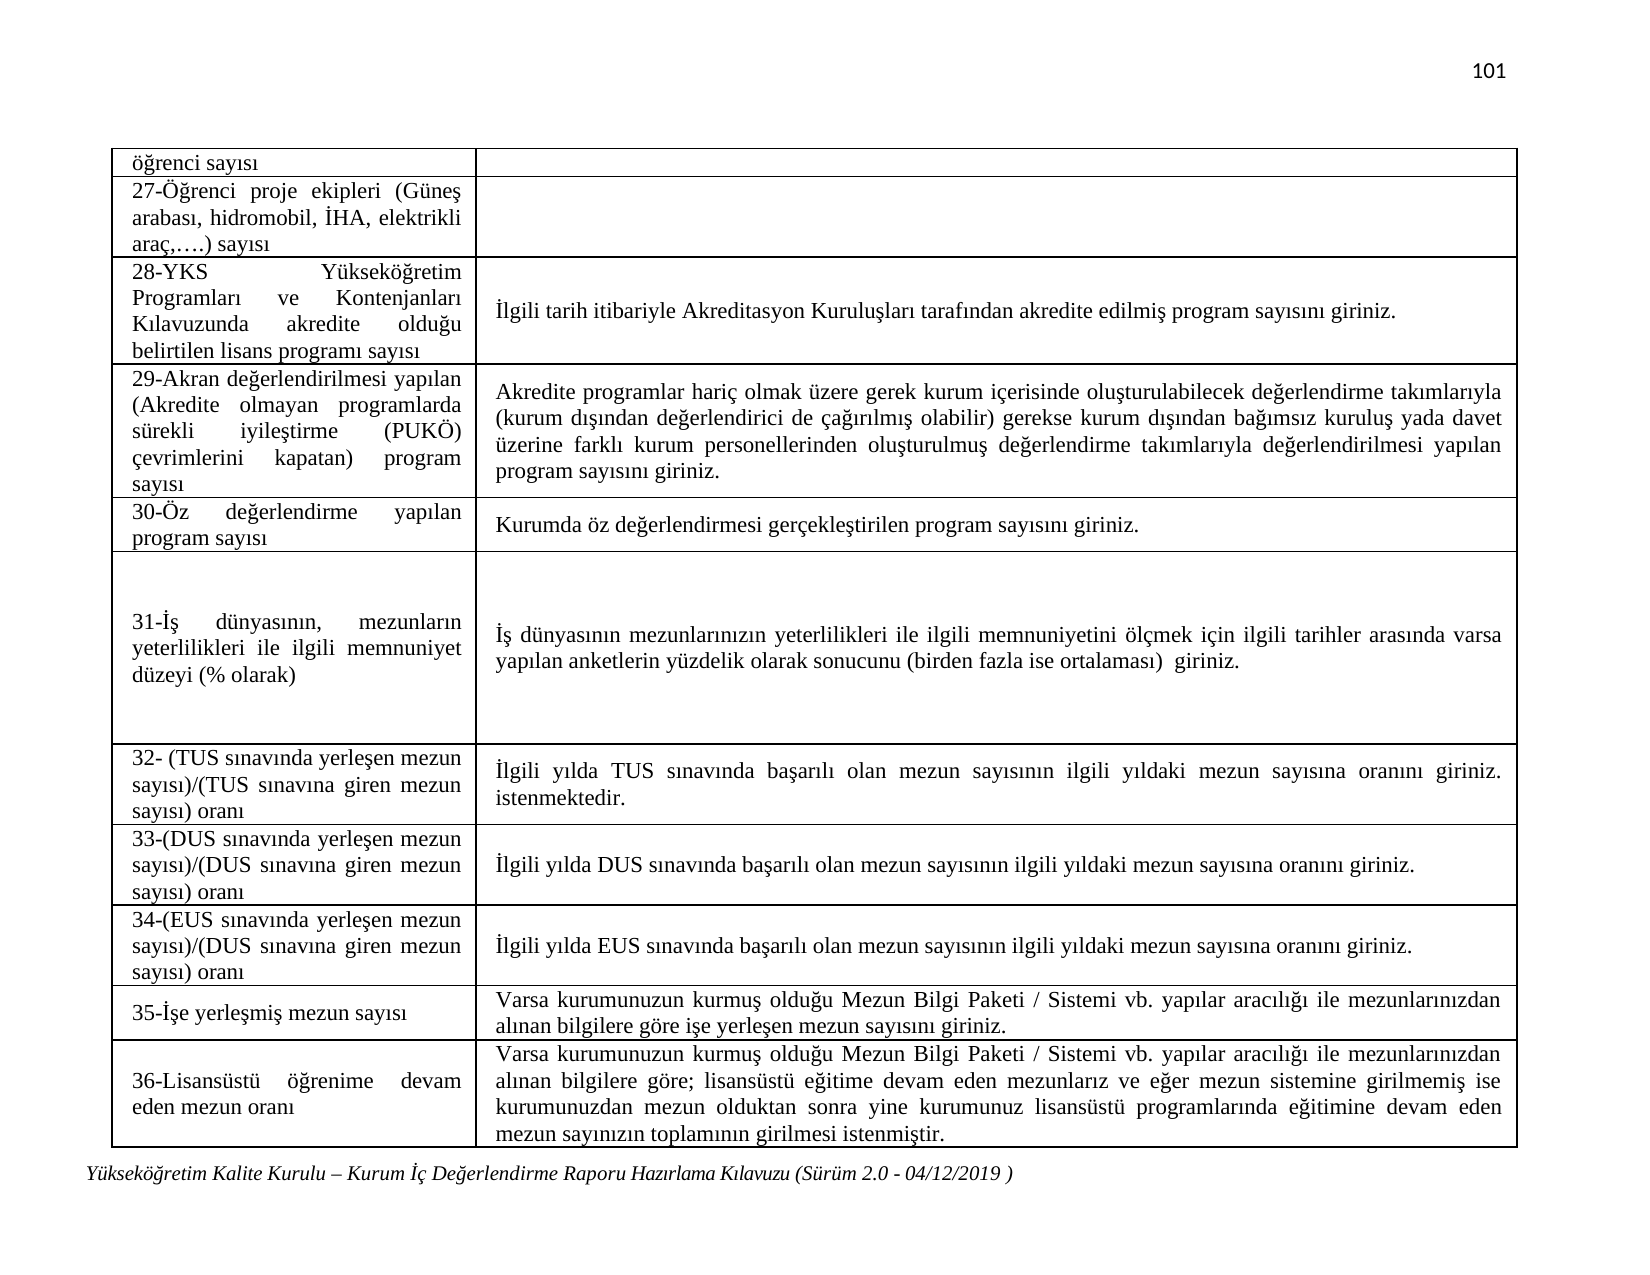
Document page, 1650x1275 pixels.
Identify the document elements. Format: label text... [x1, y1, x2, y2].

table_cell 27-Öğrenci proje ekipleri (Güneş arabası, hidromobil, İHA, elektrikli araç,….) sayısı [113, 177, 475, 256]
table_cell İlgili yılda DUS sınavında başarılı olan mezun sayısının ilgili yıldaki mezun sayısına oranını giriniz. [477, 825, 1516, 904]
table_cell 28-YKS Yükseköğretim Programları ve Kontenjanları Kılavuzunda akredite olduğu belirtilen lisans programı sayısı [113, 258, 475, 363]
table_cell 32- (TUS sınavında yerleşen mezun sayısı)/(TUS sınavına giren mezun sayısı) oranı [113, 745, 475, 823]
table_cell 30-Öz değerlendirme yapılan program sayısı [113, 498, 475, 551]
table_cell Varsa kurumunuzun kurmuş olduğu Mezun Bilgi Paketi / Sistemi vb. yapılar aracılığı ile mezunlarınızdan alınan bilgilere göre işe yerleşen mezun sayısını giriniz. [477, 986, 1516, 1039]
table_cell 31-İş dünyasının, mezunların yeterlilikleri ile ilgili memnuniyet düzeyi (% olarak) [113, 552, 475, 743]
table_cell 34-(EUS sınavında yerleşen mezun sayısı)/(DUS sınavına giren mezun sayısı) oranı [113, 906, 475, 985]
table_cell İlgili tarih itibariyle Akreditasyon Kuruluşları tarafından akredite edilmiş program sayısını giriniz. [477, 258, 1516, 363]
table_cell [477, 149, 1516, 176]
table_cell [113, 149, 475, 176]
table_cell [477, 177, 1516, 256]
table_cell 33-(DUS sınavında yerleşen mezun sayısı)/(DUS sınavına giren mezun sayısı) oranı [113, 825, 475, 904]
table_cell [477, 1041, 1516, 1146]
table_cell İş dünyasının mezunlarınızın yeterlilikleri ile ilgili memnuniyetini ölçmek için ilgili tarihler arasında varsa yapılan anketlerin yüzdelik olarak sonucunu (birden fazla ise ortalaması) giriniz. [477, 552, 1516, 743]
table_cell Akredite programlar hariç olmak üzere gerek kurum içerisinde oluşturulabilecek değerlendirme takımlarıyla (kurum dışından değerlendirici de çağırılmış olabilir) gerekse kurum dışından bağımsız kuruluş yada davet üzerine farklı kurum personellerinden oluşturulmuş değerlendirme takımlarıyla değerlendirilmesi yapılan program sayısını giriniz. [477, 365, 1516, 497]
table_cell İlgili yılda EUS sınavında başarılı olan mezun sayısının ilgili yıldaki mezun sayısına oranını giriniz. [477, 906, 1516, 985]
table_cell 29-Akran değerlendirilmesi yapılan (Akredite olmayan programlarda sürekli iyileştirme (PUKÖ) çevrimlerini kapatan) program sayısı [113, 365, 475, 497]
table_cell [113, 1041, 475, 1146]
table_cell İlgili yılda TUS sınavında başarılı olan mezun sayısının ilgili yıldaki mezun sayısına oranını giriniz. istenmektedir. [477, 745, 1516, 823]
table_cell Kurumda öz değerlendirmesi gerçekleştirilen program sayısını giriniz. [477, 498, 1516, 551]
table_cell 35-İşe yerleşmiş mezun sayısı [113, 986, 475, 1039]
